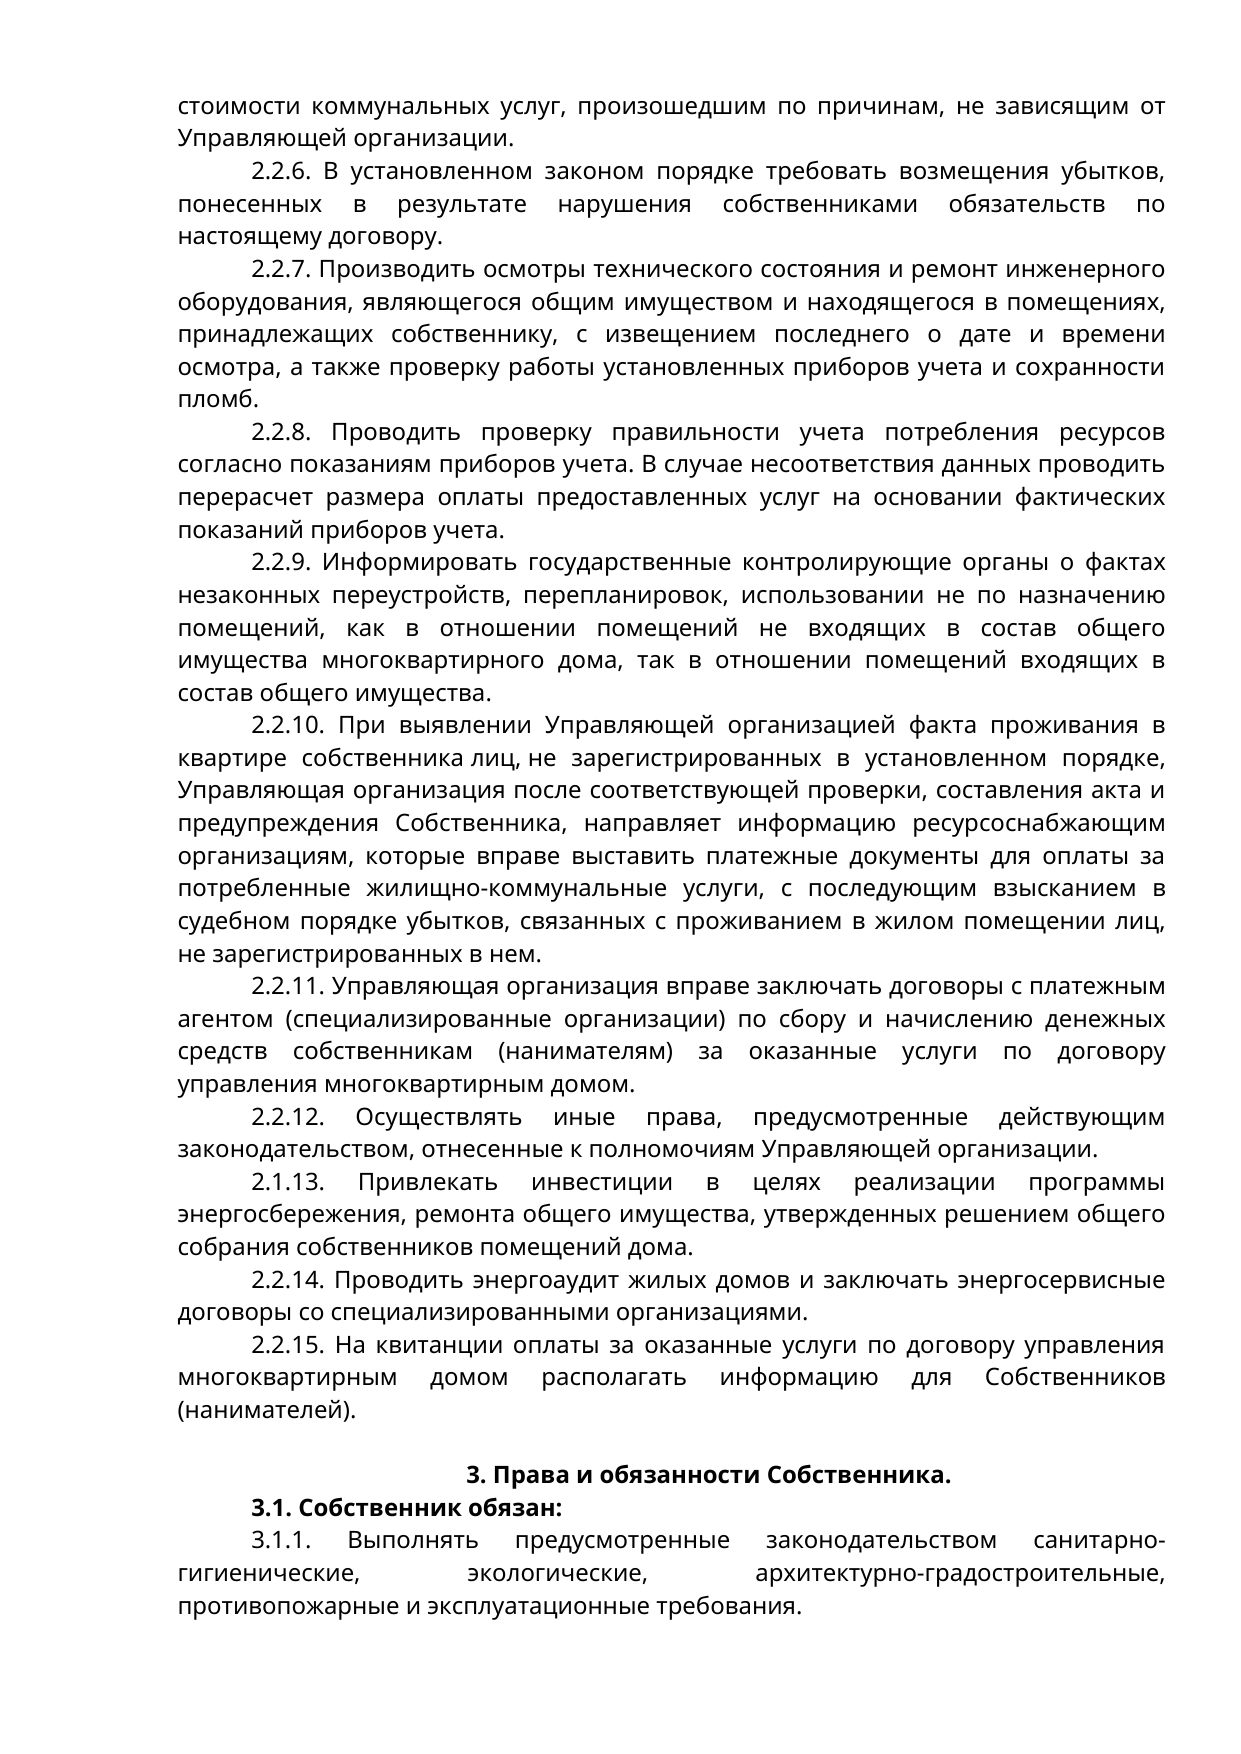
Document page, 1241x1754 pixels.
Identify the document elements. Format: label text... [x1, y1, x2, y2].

text 2.2.14. Проводить энергоаудит жилых домов и заключать энергосервисные договоры со специализированными организациями. [177, 1262, 1167, 1328]
text 2.2.7. Производить осмотры технического состояния и ремонт инженерного оборудования, являющегося общим имуществом и находящегося в помещениях, принадлежащих собственнику, с извещением последнего о дате и времени осмотра, а также проверку работы установленных приборов учета и сохранности пломб. [177, 252, 1167, 415]
text 3.1. Собственник обязан: [177, 1491, 1167, 1523]
text 3. Права и обязанности Собственника. [177, 1458, 1167, 1491]
text 2.2.8. Проводить проверку правильности учета потребления ресурсов согласно показаниям приборов учета. В случае несоответствия данных проводить перерасчет размера оплаты предоставленных услуг на основании фактических показаний приборов учета. [177, 415, 1167, 545]
text 2.2.6. В установленном законом порядке требовать возмещения убытков, понесенных в результате нарушения собственниками обязательств по настоящему договору. [177, 154, 1167, 252]
text 2.2.12. Осуществлять иные права, предусмотренные действующим законодательством, отнесенные к полномочиям Управляющей организации. [177, 1099, 1167, 1164]
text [177, 89, 1167, 154]
text 2.2.11. Управляющая организация вправе заключать договоры с платежным агентом (специализированные организации) по сбору и начислению денежных средств собственникам (нанимателям) за оказанные услуги по договору управления многоквартирным домом. [177, 969, 1167, 1099]
text 2.1.13. Привлекать инвестиции в целях реализации программы энергосбережения, ремонта общего имущества, утвержденных решением общего собрания собственников помещений дома. [177, 1164, 1167, 1262]
text 2.2.15. На квитанции оплаты за оказанные услуги по договору управления многоквартирным домом располагать информацию для Собственников (нанимателей). [177, 1328, 1167, 1425]
text 3.1.1. Выполнять предусмотренные законодательством санитарно-гигиенические, экологические, архитектурно-градостроительные, противопожарные и эксплуатационные требования. [177, 1523, 1167, 1621]
text 2.2.10. При выявлении Управляющей организацией факта проживания в квартире собственника лиц, не зарегистрированных в установленном порядке, Управляющая организация после соответствующей проверки, составления акта и предупреждения Собственника, направляет информацию ресурсоснабжающим организациям, которые вправе выставить платежные документы для оплаты за потребленные жилищно-коммунальные услуги, с последующим взысканием в судебном порядке убытков, связанных с проживанием в жилом помещении лиц, не зарегистрированных в нем. [177, 708, 1167, 969]
text 2.2.9. Информировать государственные контролирующие органы о фактах незаконных переустройств, перепланировок, использовании не по назначению помещений, как в отношении помещений не входящих в состав общего имущества многоквартирного дома, так в отношении помещений входящих в состав общего имущества. [177, 545, 1167, 708]
